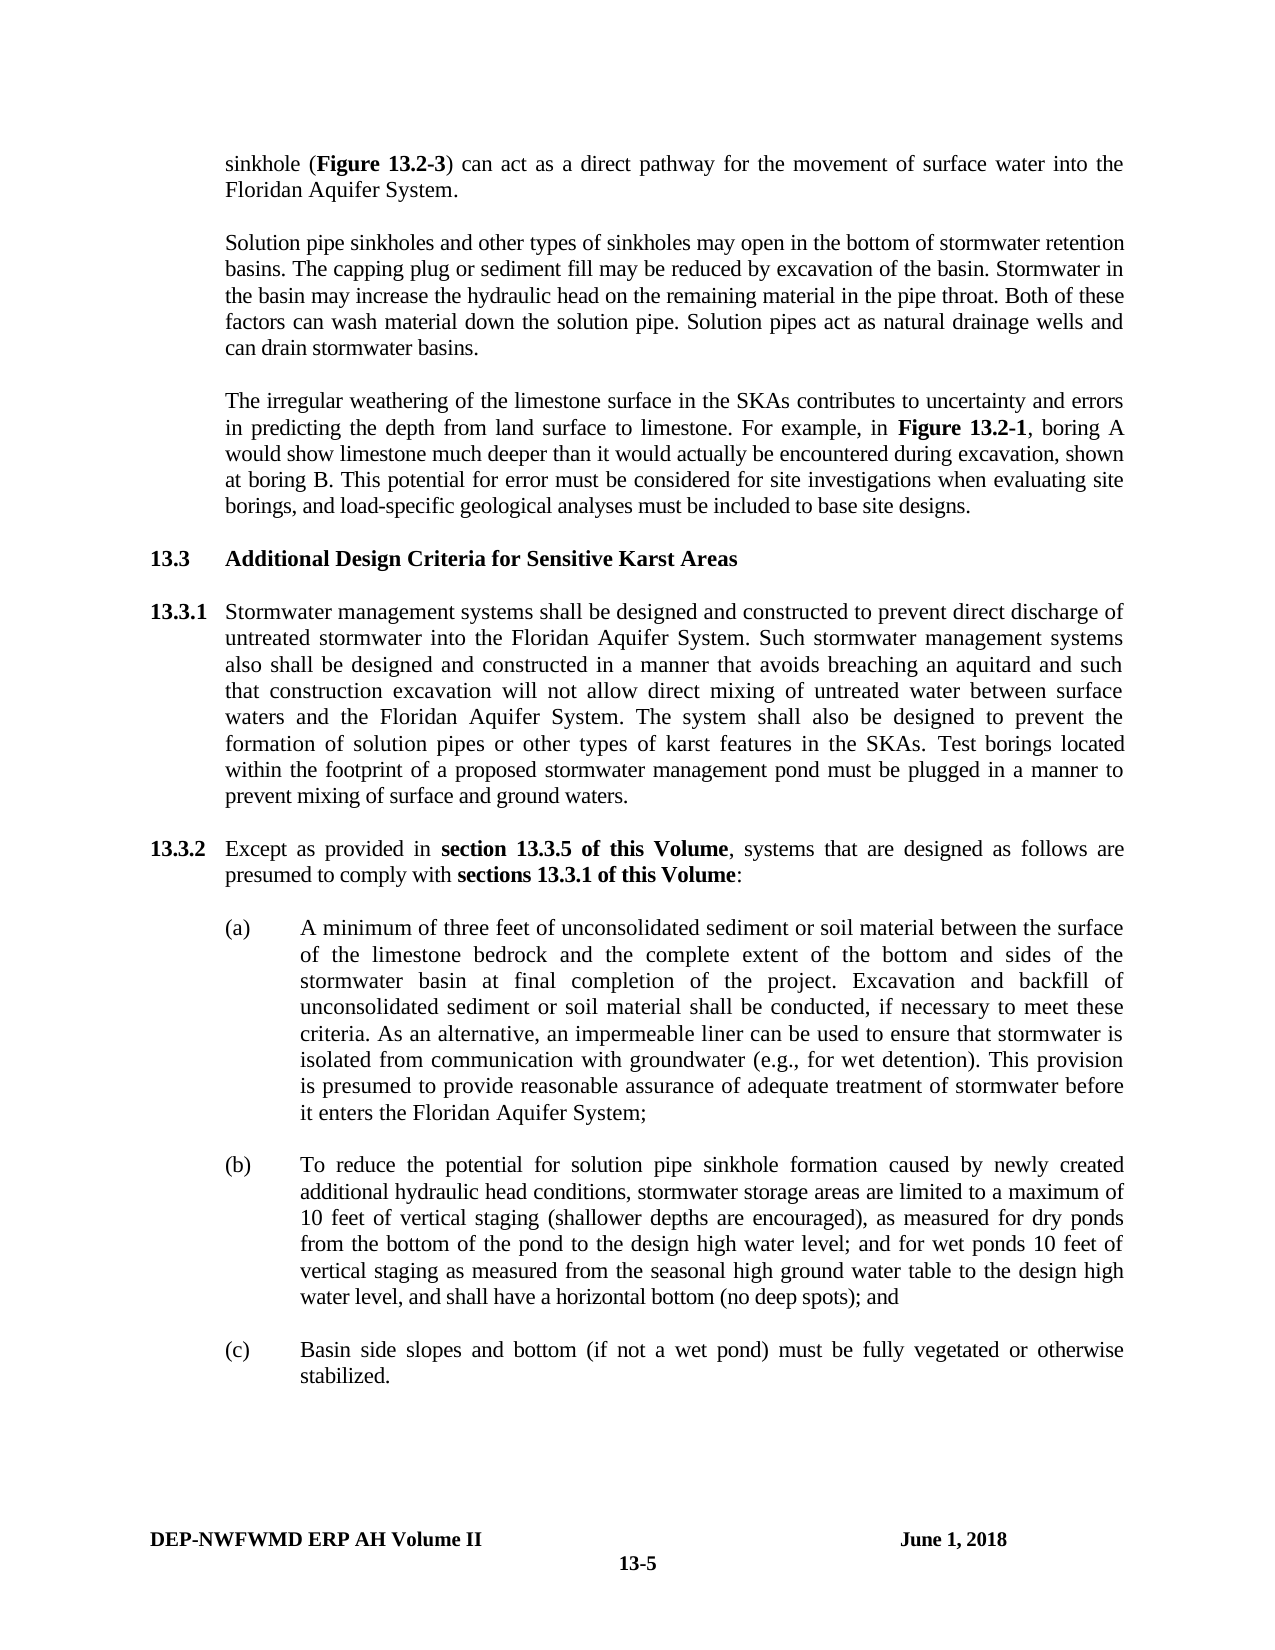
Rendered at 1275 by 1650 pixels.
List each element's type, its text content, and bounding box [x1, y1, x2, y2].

list Basin side slopes and bottom (if not a wet pond) must be fully vegetated or otherwise stabilized. [225, 1336, 1125, 1389]
text The irregular weathering of the limestone surface in the SKAs contributes to uncertainty and errors in predicting the depth from land surface to limestone. For example, in Figure 13.2-1, boring A would show limestone much deeper than it would actually be encountered during excavation, shown at boring B. This potential for error must be considered for site investigations when evaluating site borings, and load-specific geological analyses must be included to base site designs. [225, 387, 1125, 519]
list To reduce the potential for solution pipe sinkhole formation caused by newly created additional hydraulic head conditions, stormwater storage areas are limited to a maximum of 10 feet of vertical staging (shallower depths are encouraged), as measured for dry ponds from the bottom of the pond to the design high water level; and for wet ponds 10 feet of vertical staging as measured from the seasonal high ground water table to the design high water level, and shall have a horizontal bottom (no deep spots); and [225, 1151, 1125, 1309]
subtitle 13.3 Additional Design Criteria for Sensitive Karst Areas [150, 545, 1125, 572]
text 13.3.2 Except as provided in section 13.3.5 of this Volume, systems that are designed as follows are presumed to comply with sections 13.3.1 of this Volume: [150, 835, 1125, 888]
text Solution pipe sinkholes and other types of sinkholes may open in the bottom of stormwater retention basins. The capping plug or sediment fill may be reduced by excavation of the basin. Stormwater in the basin may increase the hydraulic head on the remaining material in the pipe throat. Both of these factors can wash material down the solution pipe. Solution pipes act as natural drainage wells and can drain stormwater basins. [225, 229, 1125, 361]
text sinkhole (Figure 13.2-3) can act as a direct pathway for the movement of surface water into the Floridan Aquifer System. [225, 150, 1125, 203]
text 13.3.1 Stormwater management systems shall be designed and constructed to prevent direct discharge of untreated stormwater into the Floridan Aquifer System. Such stormwater management systems also shall be designed and constructed in a manner that avoids breaching an aquitard and such that construction excavation will not allow direct mixing of untreated water between surface waters and the Floridan Aquifer System. The system shall also be designed to prevent the formation of solution pipes or other types of karst features in the SKAs. Test borings located within the footprint of a proposed stormwater management pond must be plugged in a manner to prevent mixing of surface and ground waters. [150, 598, 1125, 809]
list A minimum of three feet of unconsolidated sediment or soil material between the surface of the limestone bedrock and the complete extent of the bottom and sides of the stormwater basin at final completion of the project. Excavation and backfill of unconsolidated sediment or soil material shall be conducted, if necessary to meet these criteria. As an alternative, an impermeable liner can be used to ensure that stormwater is isolated from communication with groundwater (e.g., for wet detention). This provision is presumed to provide reasonable assurance of adequate treatment of stormwater before it enters the Floridan Aquifer System; [225, 914, 1125, 1125]
